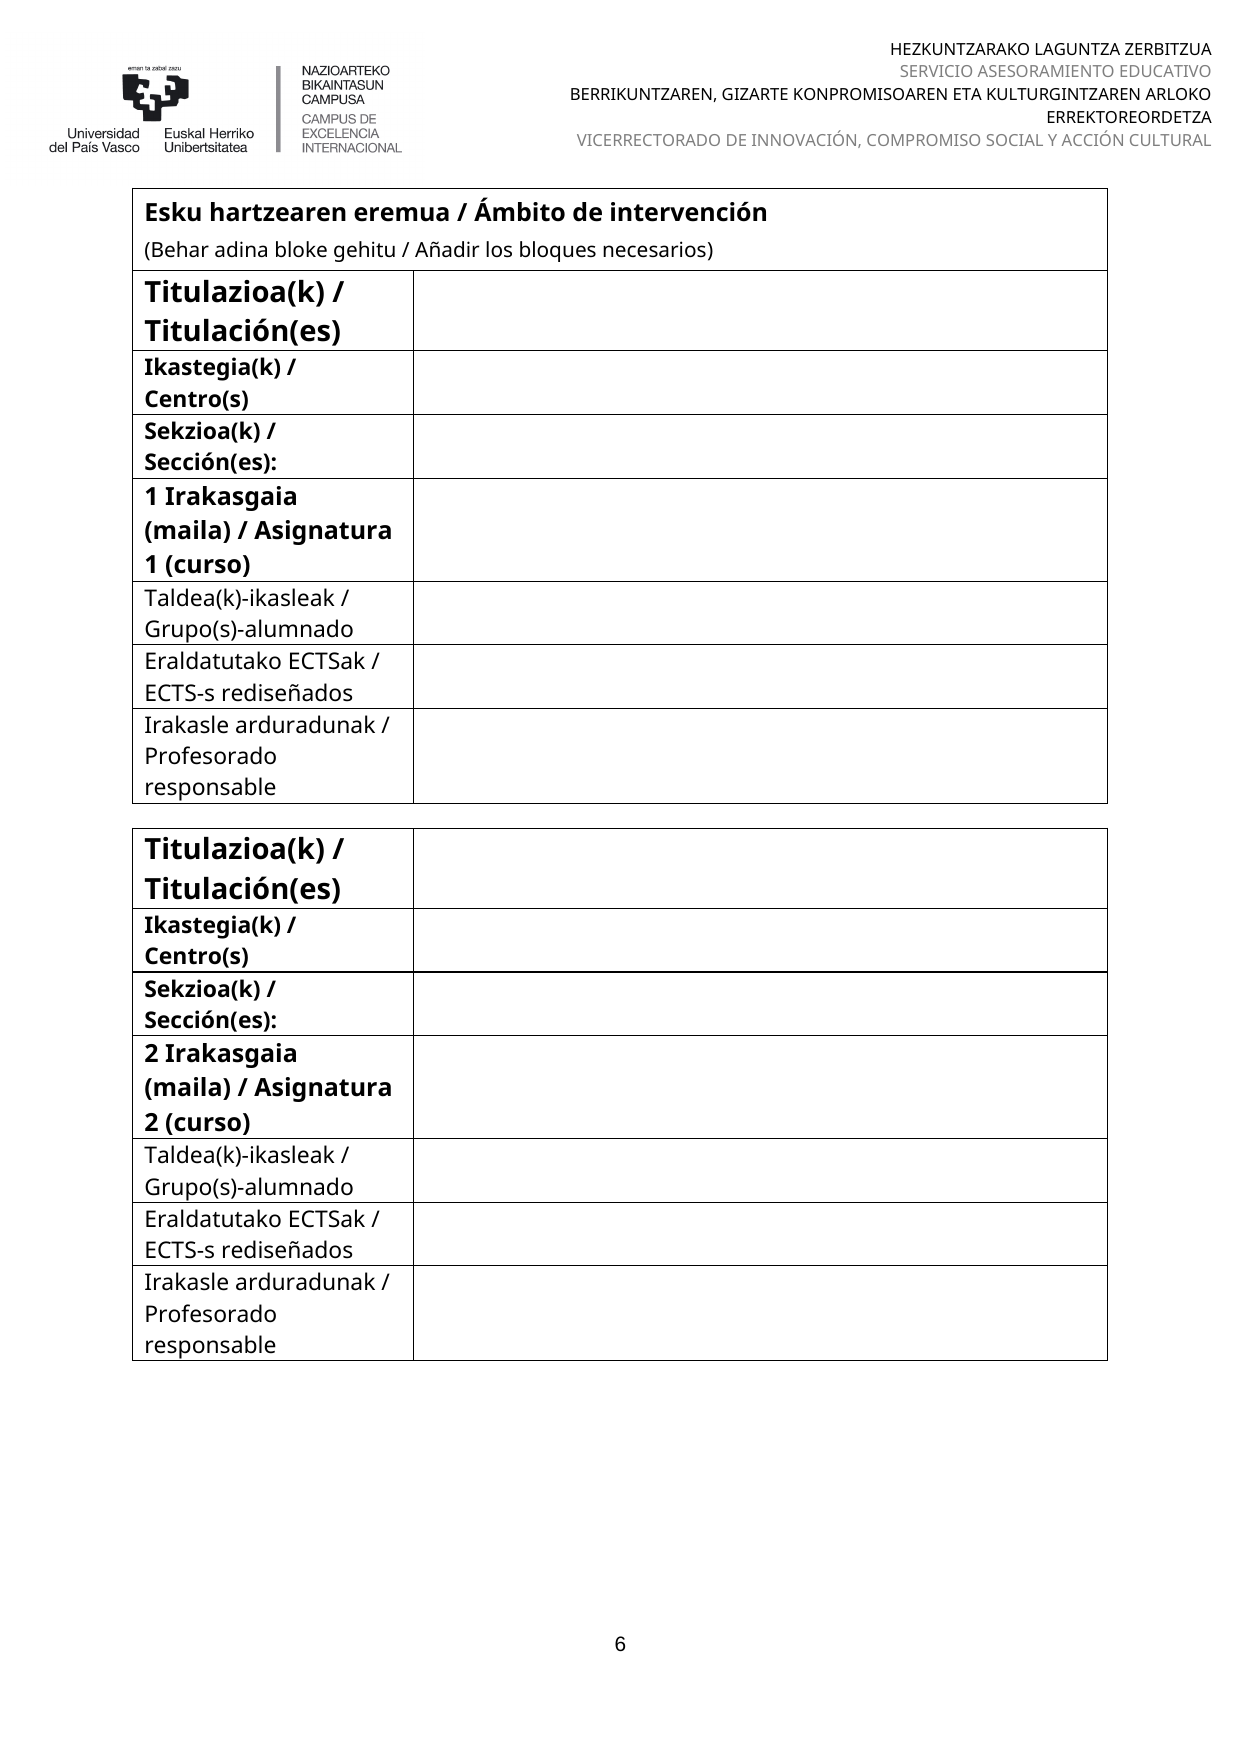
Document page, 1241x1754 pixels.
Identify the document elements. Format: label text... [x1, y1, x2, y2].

table_cell 2 Irakasgaia (maila) / Asignatura 2 (curso) [133, 1036, 413, 1138]
table_cell [414, 1266, 1107, 1360]
table_cell Taldea(k)-ikasleak / Grupo(s)-alumnado [133, 582, 413, 644]
table_cell Sekzioa(k) / Sección(es): [133, 973, 413, 1035]
table_cell [414, 479, 1107, 581]
table_cell [414, 351, 1107, 414]
table_cell [414, 1203, 1107, 1265]
table_cell [414, 645, 1107, 708]
table_cell [414, 271, 1107, 350]
table_cell 1 Irakasgaia (maila) / Asignatura 1 (curso) [133, 479, 413, 581]
table_cell Titulazioa(k) / Titulación(es) [133, 271, 413, 350]
table_cell [414, 1036, 1107, 1138]
table_cell Eraldatutako ECTSak / ECTS-s rediseñados [133, 645, 413, 708]
table_cell [414, 1139, 1107, 1202]
table_cell [414, 582, 1107, 644]
table_cell Ikastegia(k) / Centro(s) [133, 909, 413, 971]
table_cell Eraldatutako ECTSak / ECTS-s rediseñados [133, 1203, 413, 1265]
table_cell [414, 709, 1107, 802]
table_cell [414, 973, 1107, 1035]
table_cell Sekzioa(k) / Sección(es): [133, 415, 413, 477]
table_cell [414, 415, 1107, 477]
table_header Esku hartzearen eremua / Ámbito de intervención (Behar adina bloke gehitu / Añadir los bloques necesarios) [133, 189, 1107, 270]
picture [4, 32, 425, 186]
table_cell [414, 909, 1107, 971]
table_header [414, 829, 1107, 908]
table_cell Ikastegia(k) / Centro(s) [133, 351, 413, 414]
table_cell Taldea(k)-ikasleak / Grupo(s)-alumnado [133, 1139, 413, 1202]
table_cell Irakasle arduradunak / Profesorado responsable [133, 709, 413, 802]
table_cell Irakasle arduradunak / Profesorado responsable [133, 1266, 413, 1360]
table_header Titulazioa(k) / Titulación(es) [133, 829, 413, 908]
